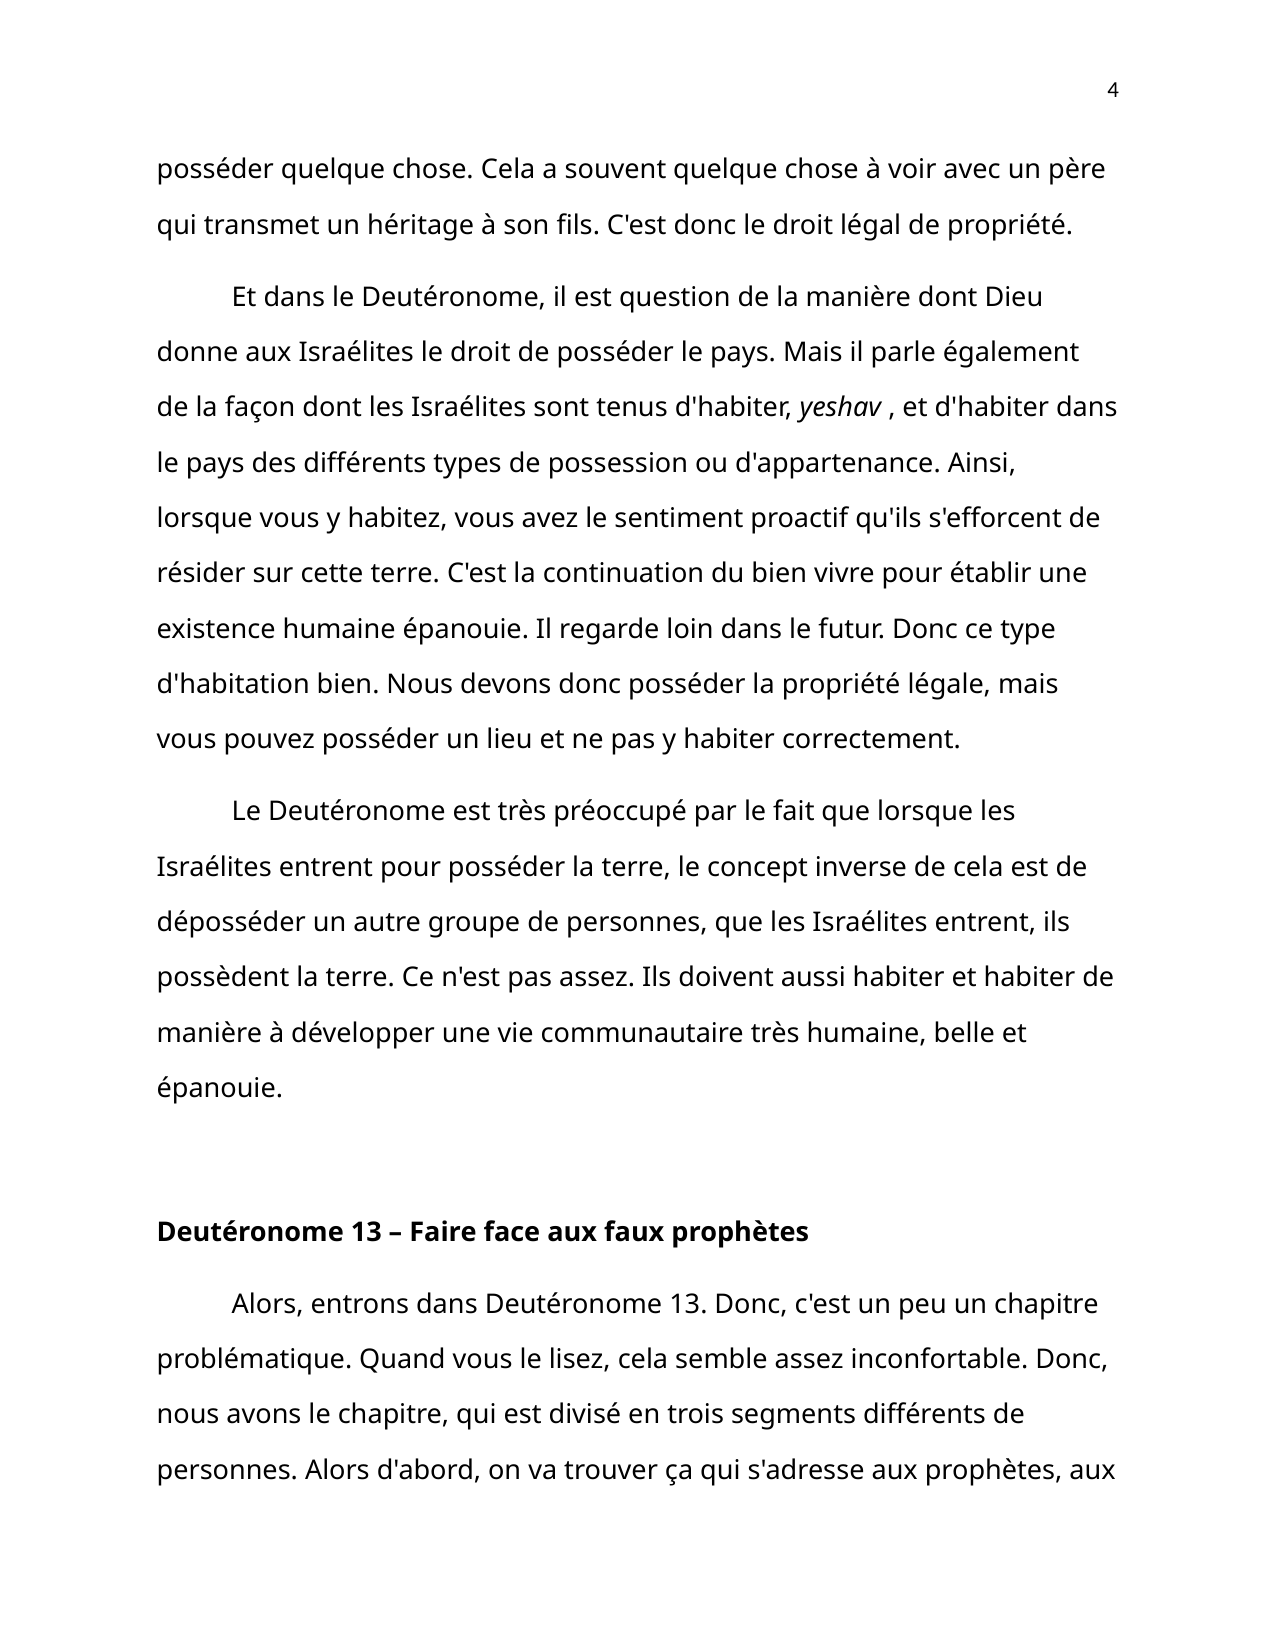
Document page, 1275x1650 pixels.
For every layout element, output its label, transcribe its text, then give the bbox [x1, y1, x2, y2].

text Deutéronome 13 – Faire face aux faux prophètes [156, 1212, 1118, 1249]
text Le Deutéronome est très préoccupé par le fait que lorsque les Israélites entrent pour posséder la terre, le concept inverse de cela est de déposséder un autre groupe de personnes, que les Israélites entrent, ils possèdent la terre. Ce n'est pas assez. Ils doivent aussi habiter et habiter de manière à développer une vie communautaire très humaine, belle et épanouie. [156, 792, 1118, 1105]
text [156, 150, 1118, 242]
text Et dans le Deutéronome, il est question de la manière dont Dieu donne aux Israélites le droit de posséder le pays. Mais il parle également de la façon dont les Israélites sont tenus d'habiter, yeshav , et d'habiter dans le pays des différents types de possession ou d'appartenance. Ainsi, lorsque vous y habitez, vous avez le sentiment proactif qu'ils s'efforcent de résider sur cette terre. C'est la continuation du bien vivre pour établir une existence humaine épanouie. Il regarde loin dans le futur. Donc ce type d'habitation bien. Nous devons donc posséder la propriété légale, mais vous pouvez posséder un lieu et ne pas y habiter correctement. [156, 277, 1118, 757]
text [156, 1284, 1118, 1487]
